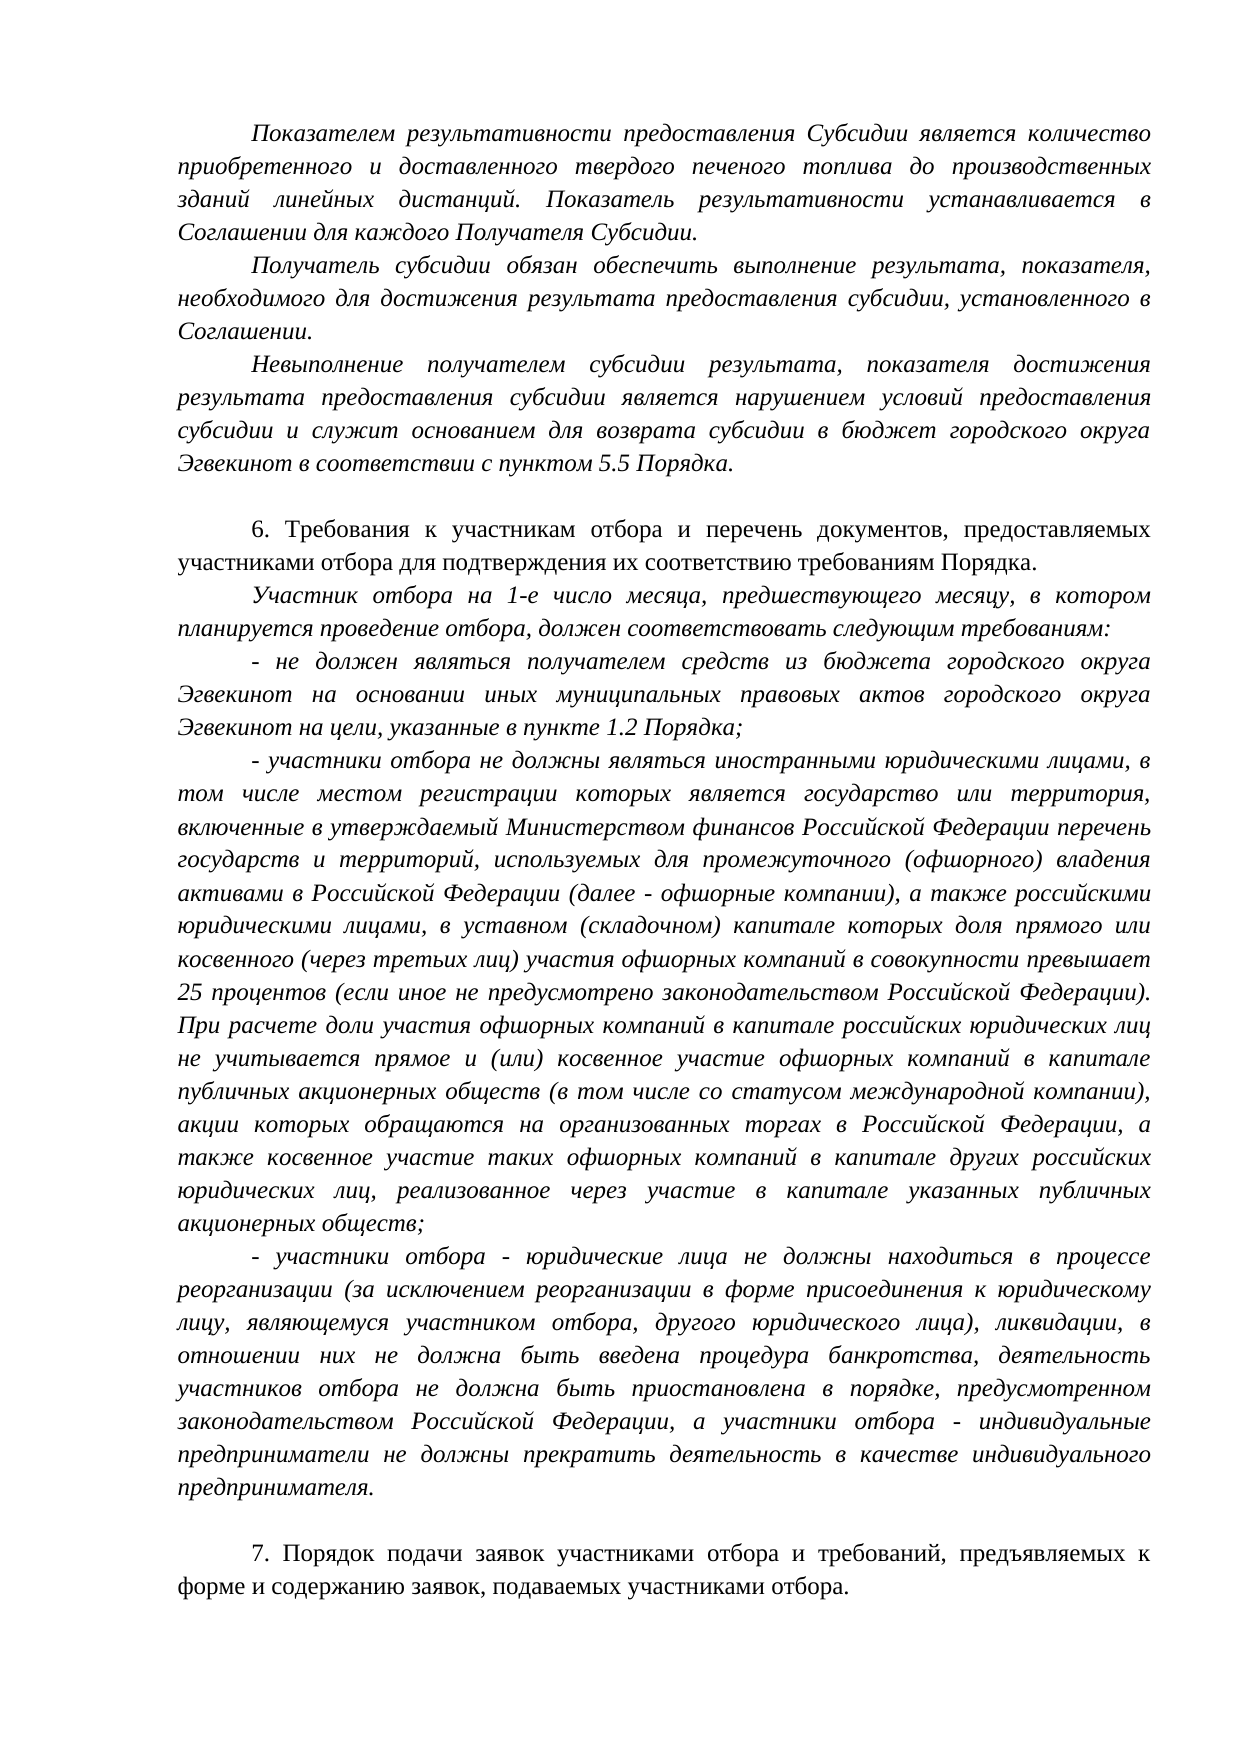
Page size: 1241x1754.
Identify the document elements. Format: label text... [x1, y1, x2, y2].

text - участники отбора - юридические лица не должны находиться в процессе реорганизации (за исключением реорганизации в форме присоединения к юридическому лицу, являющемуся участником отбора, другого юридического лица), ликвидации, в отношении них не должна быть введена процедура банкротства, деятельность участников отбора не должна быть приостановлена в порядке, предусмотренном законодательством Российской Федерации, а участники отбора - индивидуальные предприниматели не должны прекратить деятельность в качестве индивидуального предпринимателя. [177, 1241, 1152, 1501]
text 6. Требования к участникам отбора и перечень документов, предоставляемых участниками отбора для подтверждения их соответствию требованиям Порядка. [177, 514, 1152, 576]
text 7. Порядок подачи заявок участниками отбора и требований, предъявляемых к форме и содержанию заявок, подаваемых участниками отбора. [177, 1538, 1152, 1600]
text - участники отбора не должны являться иностранными юридическими лицами, в том числе местом регистрации которых является государство или территория, включенные в утверждаемый Министерством финансов Российской Федерации перечень государств и территорий, используемых для промежуточного (офшорного) владения активами в Российской Федерации (далее - офшорные компании), а также российскими юридическими лицами, в уставном (складочном) капитале которых доля прямого или косвенного (через третьих лиц) участия офшорных компаний в совокупности превышает 25 процентов (если иное не предусмотрено законодательством Российской Федерации). При расчете доли участия офшорных компаний в капитале российских юридических лиц не учитывается прямое и (или) косвенное участие офшорных компаний в капитале публичных акционерных обществ (в том числе со статусом международной компании), акции которых обращаются на организованных торгах в Российской Федерации, а также косвенное участие таких офшорных компаний в капитале других российских юридических лиц, реализованное через участие в капитале указанных публичных акционерных обществ; [177, 746, 1152, 1237]
text - не должен являться получателем средств из бюджета городского округа Эгвекинот на основании иных муниципальных правовых актов городского округа Эгвекинот на цели, указанные в пункте 1.2 Порядка; [177, 646, 1152, 741]
text Участник отбора на 1-е число месяца, предшествующего месяцу, в котором планируется проведение отбора, должен соответствовать следующим требованиям: [177, 580, 1152, 642]
text Показателем результативности предоставления Субсидии является количество приобретенного и доставленного твердого печеного топлива до производственных зданий линейных дистанций. Показатель результативности устанавливается в Соглашении для каждого Получателя Субсидии. [177, 118, 1152, 246]
text Невыполнение получателем субсидии результата, показателя достижения результата предоставления субсидии является нарушением условий предоставления субсидии и служит основанием для возврата субсидии в бюджет городского округа Эгвекинот в соответствии с пунктом 5.5 Порядка. [177, 349, 1152, 477]
text Получатель субсидии обязан обеспечить выполнение результата, показателя, необходимого для достижения результата предоставления субсидии, установленного в Соглашении. [177, 250, 1152, 345]
